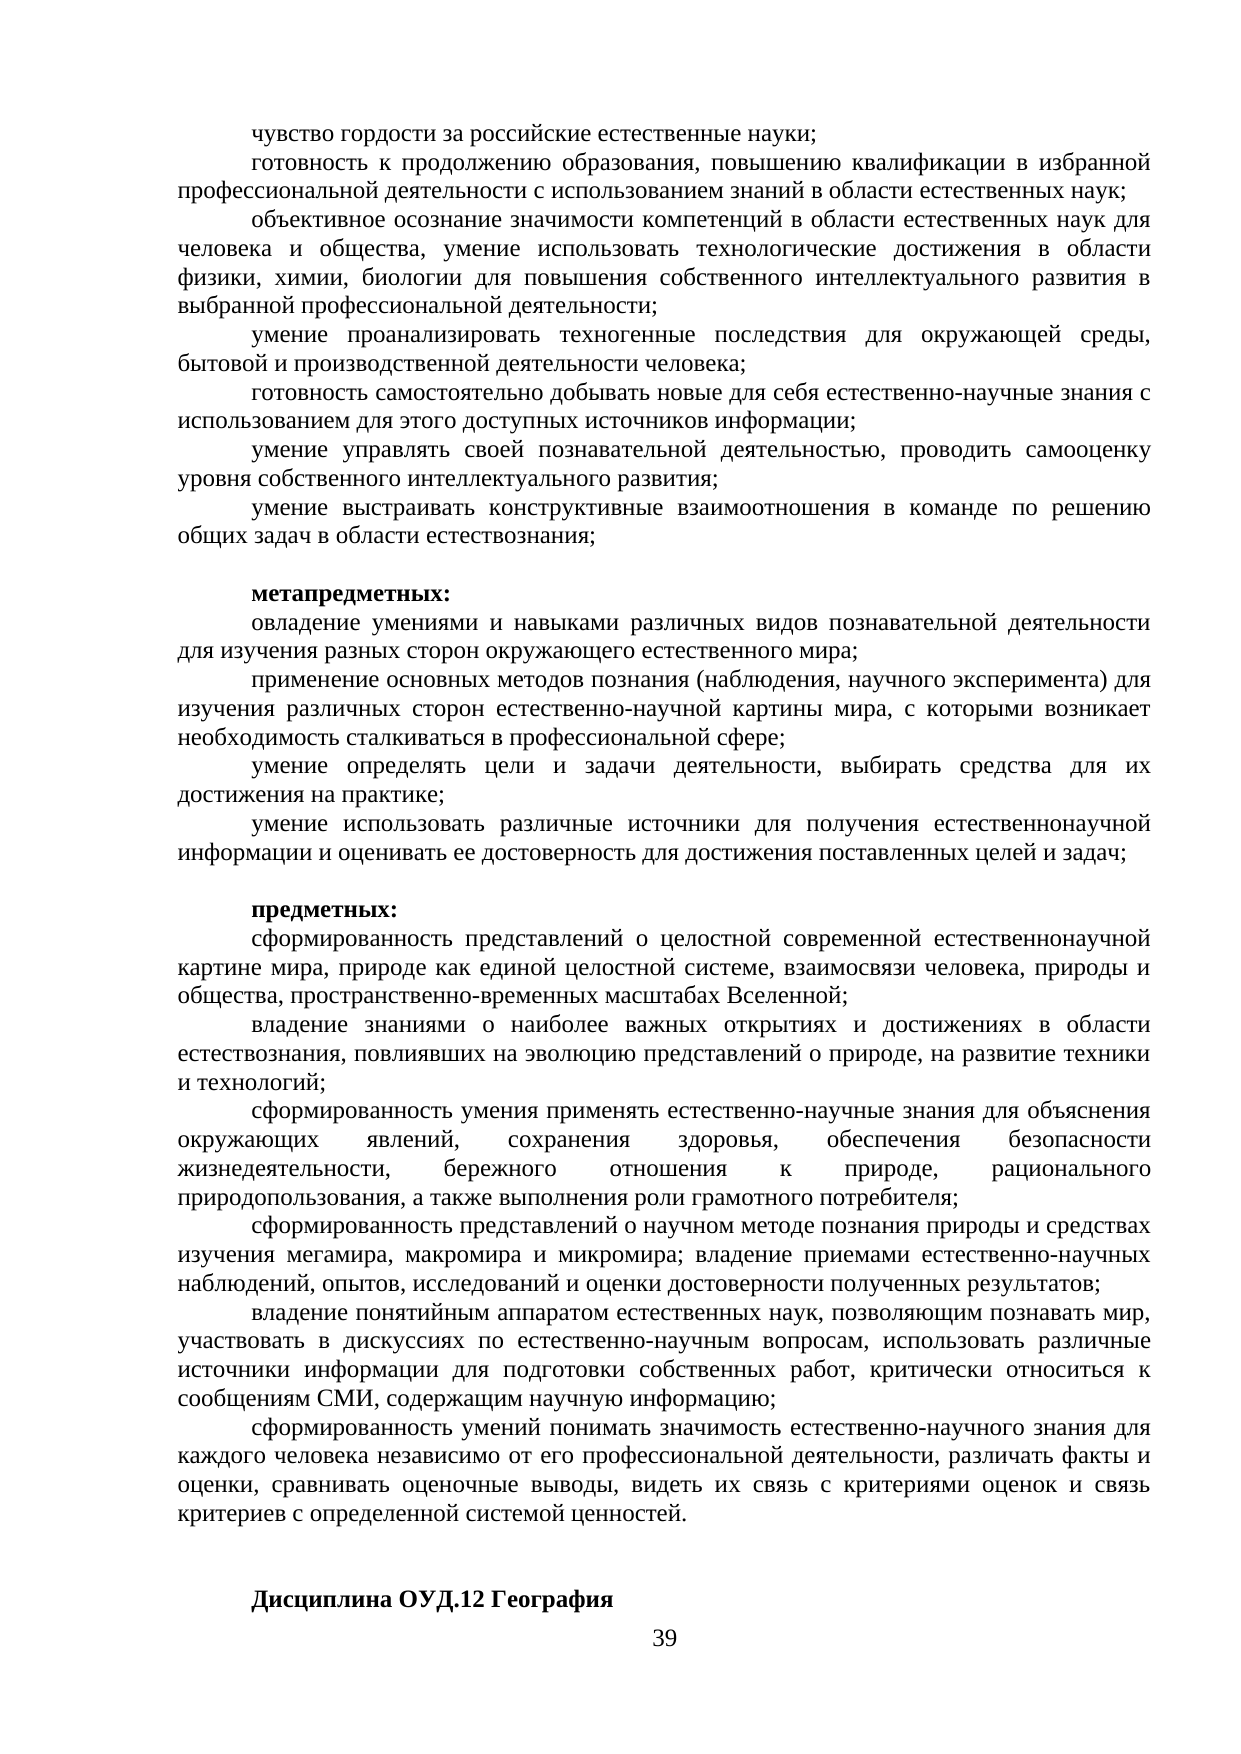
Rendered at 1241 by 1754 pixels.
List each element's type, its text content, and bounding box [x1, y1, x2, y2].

text сформированность представлений о научном методе познания природы и средствах изучения мегамира, макромира и микромира; владение приемами естественно-научных наблюдений, опытов, исследований и оценки достоверности полученных результатов; [177, 1211, 1152, 1297]
text умение определять цели и задачи деятельности, выбирать средства для их достижения на практике; [177, 751, 1152, 808]
text метапредметных: [177, 578, 1152, 607]
text готовность самостоятельно добывать новые для себя естественно-научные знания с использованием для этого доступных источников информации; [177, 377, 1152, 434]
text применение основных методов познания (наблюдения, научного эксперимента) для изучения различных сторон естественно-научной картины мира, с которыми возникает необходимость сталкиваться в профессиональной сфере; [177, 664, 1152, 751]
text сформированность умений понимать значимость естественно-научного знания для каждого человека независимо от его профессиональной деятельности, различать факты и оценки, сравнивать оценочные выводы, видеть их связь с критериями оценок и связь критериев с определенной системой ценностей. [177, 1412, 1152, 1527]
text Дисциплина ОУД.12 География [177, 1584, 1152, 1613]
text объективное осознание значимости компетенций в области естественных наук для человека и общества, умение использовать технологические достижения в области физики, химии, биологии для повышения собственного интеллектуального развития в выбранной профессиональной деятельности; [177, 204, 1152, 319]
text сформированность представлений о целостной современной естественнонаучной картине мира, природе как единой целостной системе, взаимосвязи человека, природы и общества, пространственно-временных масштабах Вселенной; [177, 923, 1152, 1009]
text умение проанализировать техногенные последствия для окружающей среды, бытовой и производственной деятельности человека; [177, 319, 1152, 377]
text умение выстраивать конструктивные взаимоотношения в команде по решению общих задач в области естествознания; [177, 492, 1152, 549]
text сформированность умения применять естественно-научные знания для объяснения окружающих явлений, сохранения здоровья, обеспечения безопасности жизнедеятельности, бережного отношения к природе, рационального природопользования, а также выполнения роли грамотного потребителя; [177, 1096, 1152, 1211]
text умение управлять своей познавательной деятельностью, проводить самооценку уровня собственного интеллектуального развития; [177, 434, 1152, 492]
text чувство гордости за российские естественные науки; [177, 118, 1152, 147]
text предметных: [177, 894, 1152, 923]
text умение использовать различные источники для получения естественнонаучной информации и оценивать ее достоверность для достижения поставленных целей и задач; [177, 808, 1152, 866]
text овладение умениями и навыками различных видов познавательной деятельности для изучения разных сторон окружающего естественного мира; [177, 607, 1152, 664]
text владение понятийным аппаратом естественных наук, позволяющим познавать мир, участвовать в дискуссиях по естественно-научным вопросам, использовать различные источники информации для подготовки собственных работ, критически относиться к сообщениям СМИ, содержащим научную информацию; [177, 1297, 1152, 1412]
text владение знаниями о наиболее важных открытиях и достижениях в области естествознания, повлиявших на эволюцию представлений о природе, на развитие техники и технологий; [177, 1009, 1152, 1096]
text готовность к продолжению образования, повышению квалификации в избранной профессиональной деятельности с использованием знаний в области естественных наук; [177, 147, 1152, 204]
